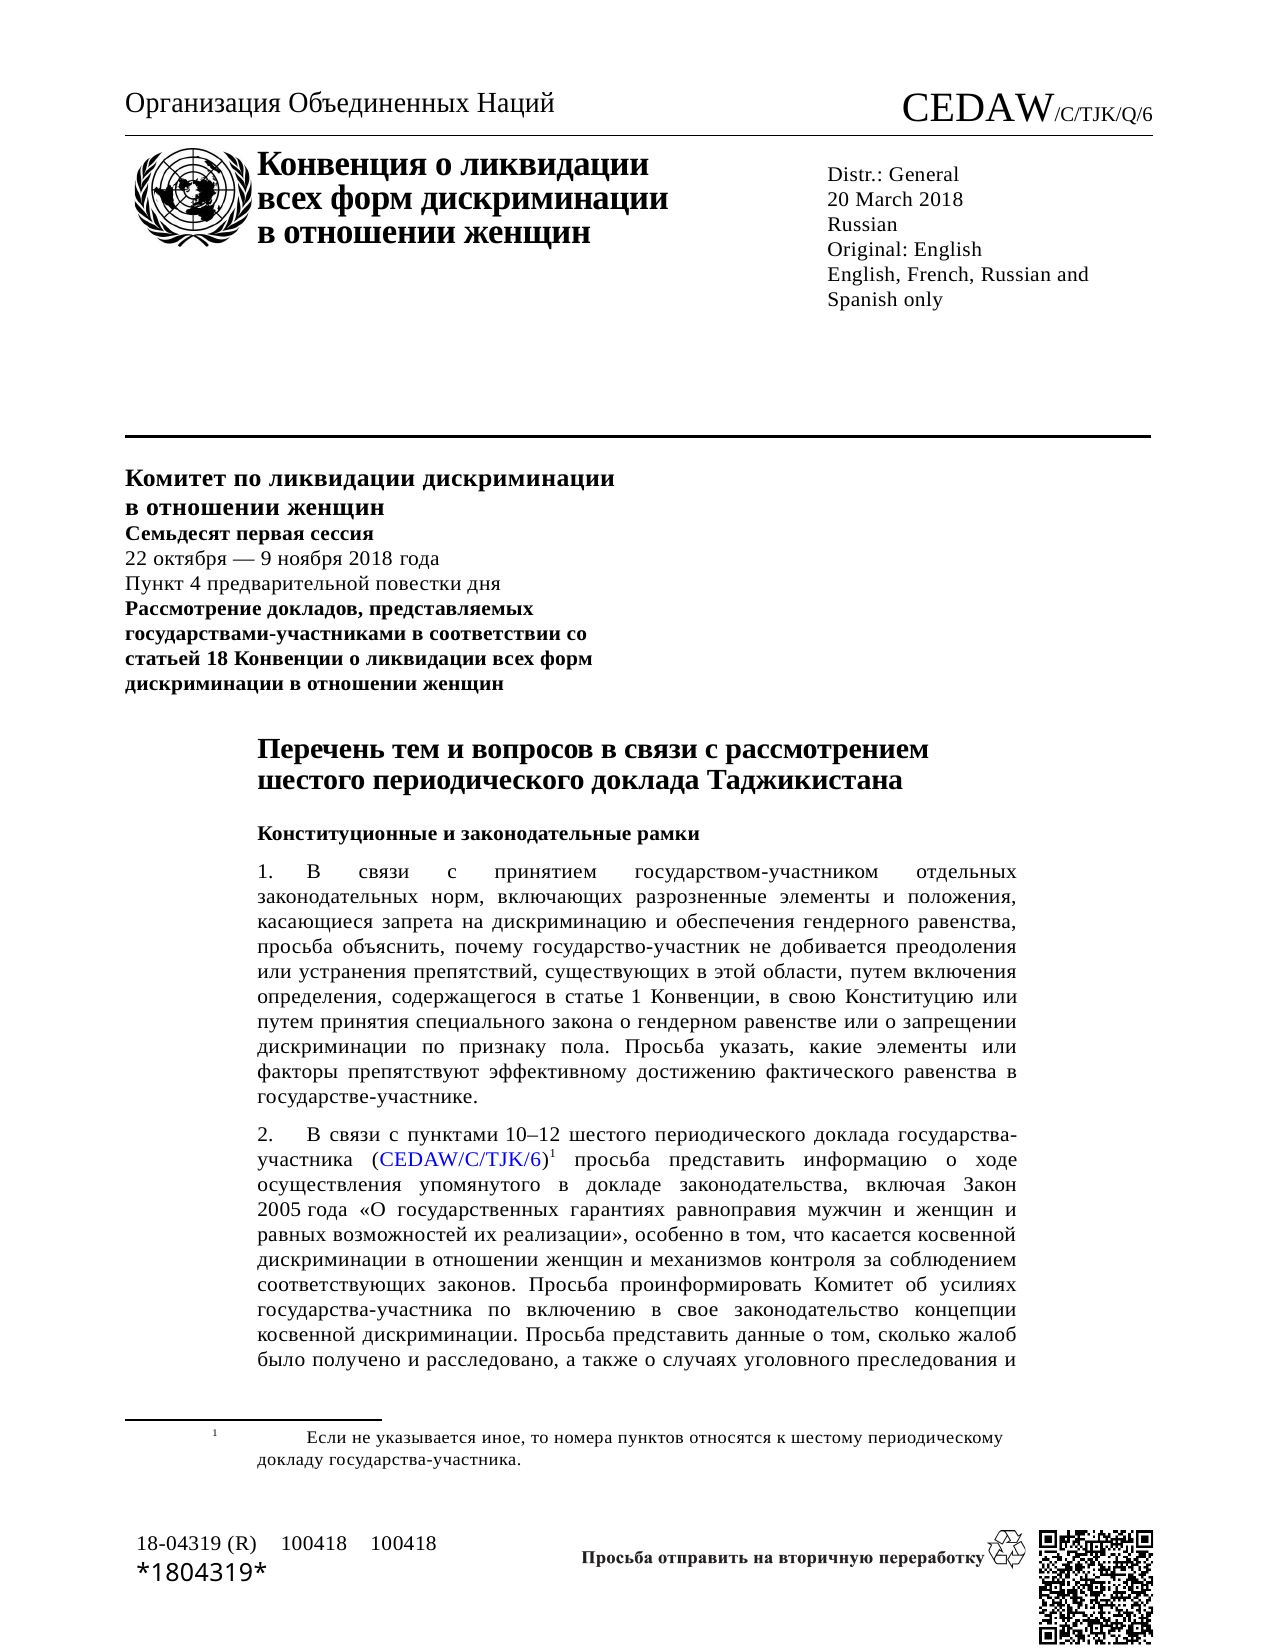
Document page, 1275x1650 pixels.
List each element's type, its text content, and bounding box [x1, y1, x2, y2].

text 1. В связи с принятием государством-участником отдельных законодательных норм, включающих разрозненные элементы и положения, касающиеся запрета на дискриминацию и обеспечения гендерного равенства, просьба объяснить, почему государство-участник не добивается преодоления или устранения препятствий, существующих в этой области, путем включения определения, содержащегося в статье 1 Конвенции, в свою Конституцию или путем принятия специального закона о гендерном равенстве или о запрещении дискриминации по признаку пола. Просьба указать, какие элементы или факторы препятствуют эффективному достижению фактического равенства в государстве-участнике. [257, 858, 1018, 1108]
picture [581, 1530, 1026, 1569]
title Перечень тем и вопросов в связи с рассмотрением шестого периодического доклада Таджикистана [125, 733, 1018, 796]
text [257, 1121, 1018, 1371]
text Пункт 4 предварительной повестки дня [125, 571, 1150, 596]
title Рассмотрение докладов, представляемых государствами-участниками в соответствии со статьей 18 Конвенции о ликвидации всех форм дискриминации в отношении женщин [125, 596, 625, 696]
text Конституционные и законодательные рамки [125, 821, 1019, 846]
text Комитет по ликвидации дискриминации в отношении женщин [125, 464, 625, 521]
picture [134, 148, 252, 247]
picture [1039, 1530, 1154, 1645]
text 22 октября — 9 ноября 2018 года [125, 546, 1150, 571]
text Семьдесят первая сессия [125, 521, 1150, 546]
